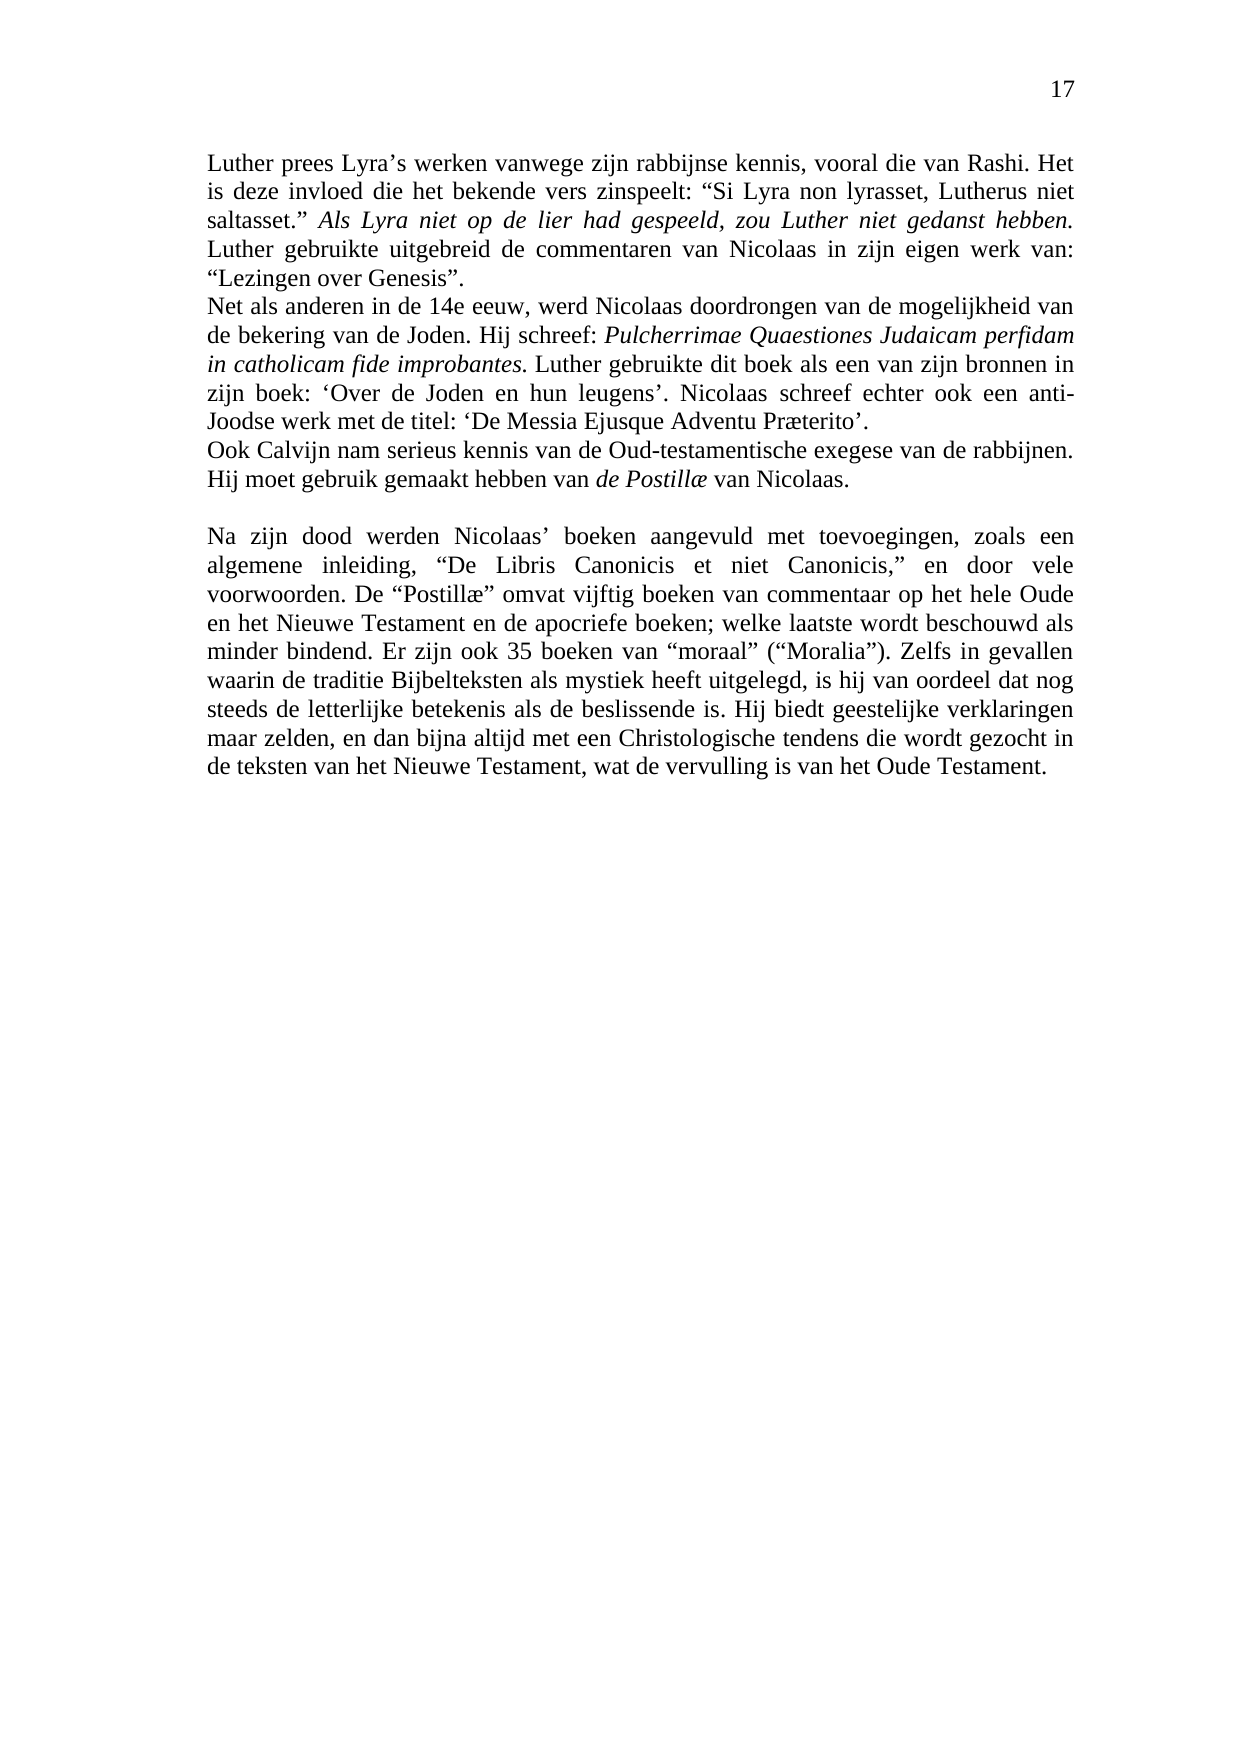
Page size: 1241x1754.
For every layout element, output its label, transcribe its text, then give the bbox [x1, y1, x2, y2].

text Ook Calvijn nam serieus kennis van de Oud-testamentische exegese van de rabbijnen. Hij moet gebruik gemaakt hebben van de Postillæ van Nicolaas. [207, 435, 1075, 493]
text Na zijn dood werden Nicolaas’ boeken aangevuld met toevoegingen, zoals een algemene inleiding, “De Libris Canonicis et niet Canonicis,” en door vele voorwoorden. De “Postillæ” omvat vijftig boeken van commentaar op het hele Oude en het Nieuwe Testament en de apocriefe boeken; welke laatste wordt beschouwd als minder bindend. Er zijn ook 35 boeken van “moraal” (“Moralia”). Zelfs in gevallen waarin de traditie Bijbelteksten als mystiek heeft uitgelegd, is hij van oordeel dat nog steeds de letterlijke betekenis als de beslissende is. Hij biedt geestelijke verklaringen maar zelden, en dan bijna altijd met een Christologische tendens die wordt gezocht in de teksten van het Nieuwe Testament, wat de vervulling is van het Oude Testament. [207, 521, 1075, 780]
text Luther prees Lyra’s werken vanwege zijn rabbijnse kennis, vooral die van Rashi. Het is deze invloed die het bekende vers zinspeelt: “Si Lyra non lyrasset, Lutherus niet saltasset.” Als Lyra niet op de lier had gespeeld, zou Luther niet gedanst hebben. Luther gebruikte uitgebreid de commentaren van Nicolaas in zijn eigen werk van: “Lezingen over Genesis”. [207, 148, 1075, 291]
text Net als anderen in de 14e eeuw, werd Nicolaas doordrongen van de mogelijkheid van de bekering van de Joden. Hij schreef: Pulcherrimae Quaestiones Judaicam perfidam in catholicam fide improbantes. Luther gebruikte dit boek als een van zijn bronnen in zijn boek: ‘Over de Joden en hun leugens’. Nicolaas schreef echter ook een anti-Joodse werk met de titel: ‘De Messia Ejusque Adventu Præterito’. [207, 291, 1075, 435]
